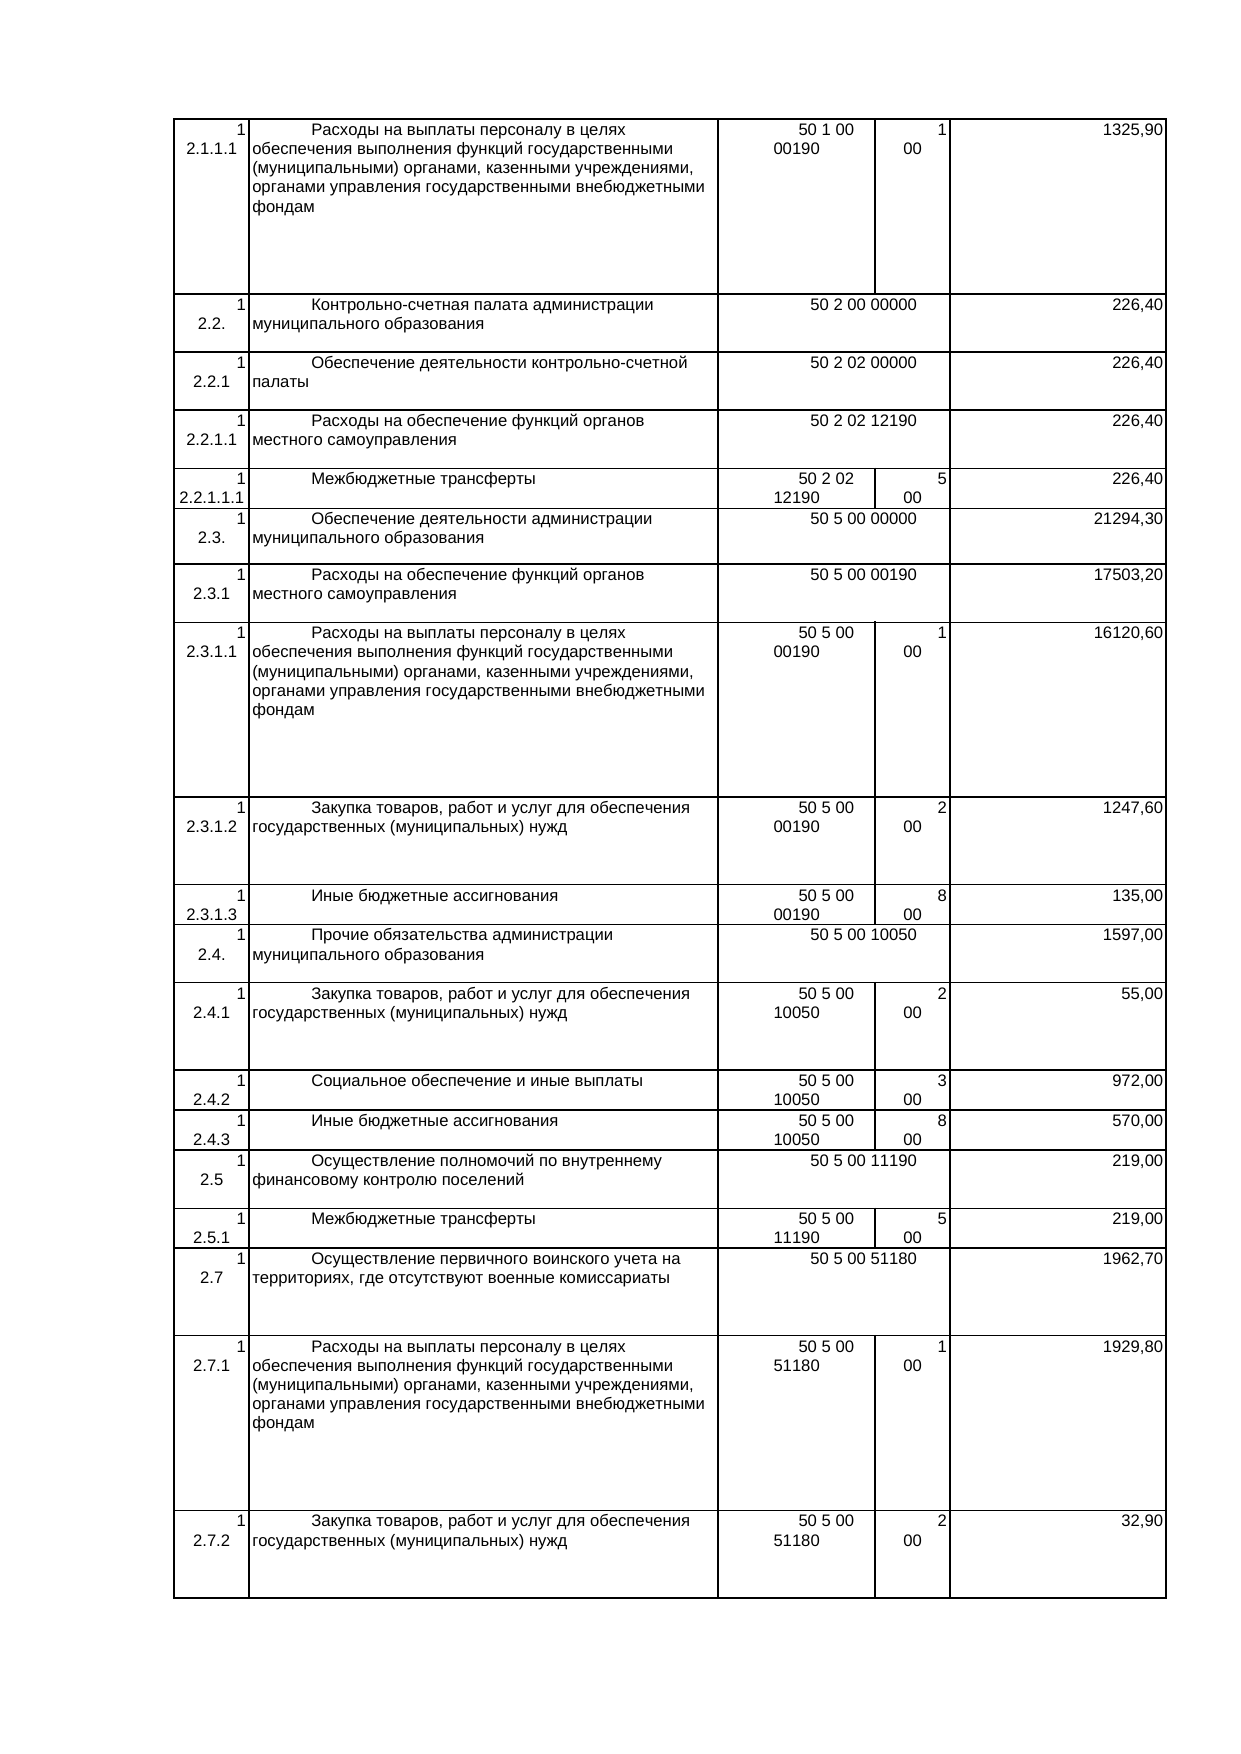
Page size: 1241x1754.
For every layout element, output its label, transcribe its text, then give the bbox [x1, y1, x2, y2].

table_cell 226,40 [951, 353, 1165, 409]
table_cell Расходы на выплаты персоналу в целях обеспечения выполнения функций государственными (муниципальными) органами, казенными учреждениями, органами управления государственными внебюджетными фондам [250, 1336, 717, 1509]
table_cell 50 5 00 00190 [719, 885, 874, 924]
table_cell 50 5 00 51180 [719, 1249, 949, 1335]
table_cell 226,40 [951, 411, 1165, 468]
table_cell 200 [876, 1511, 949, 1597]
table_cell 50 5 00 11190 [719, 1151, 949, 1207]
table_cell Осуществление первичного воинского учета на территориях, где отсутствуют военные комиссариаты [250, 1249, 717, 1335]
table_cell 17503,20 [951, 565, 1165, 621]
table_cell Контрольно-счетная палата администрации муниципального образования [250, 295, 717, 351]
table_cell 16120,60 [951, 623, 1165, 796]
table_cell 800 [876, 1111, 949, 1149]
table_cell 12.7.1 [175, 1336, 248, 1509]
table_cell 100 [876, 623, 949, 796]
table_cell Осуществление полномочий по внутреннему финансовому контролю поселений [250, 1151, 717, 1207]
table_cell Межбюджетные трансферты [250, 469, 717, 507]
table_cell 12.5.1 [175, 1209, 248, 1247]
table_cell Обеспечение деятельности контрольно-счетной палаты [250, 353, 717, 409]
table_cell Расходы на обеспечение функций органов местного самоуправления [250, 565, 717, 621]
table_cell 972,00 [951, 1071, 1165, 1109]
table_cell Социальное обеспечение и иные выплаты [250, 1071, 717, 1109]
table_cell Расходы на выплаты персоналу в целях обеспечения выполнения функций государственными (муниципальными) органами, казенными учреждениями, органами управления государственными внебюджетными фондам [250, 120, 717, 293]
table_cell Прочие обязательства администрации муниципального образования [250, 925, 717, 982]
table_cell 12.2.1.1.1 [175, 469, 248, 507]
table_cell 50 2 02 00000 [719, 353, 949, 409]
table_cell 12.2. [175, 295, 248, 351]
table_cell Закупка товаров, работ и услуг для обеспечения государственных (муниципальных) нужд [250, 983, 717, 1069]
table_cell 12.5 [175, 1151, 248, 1207]
table_cell Иные бюджетные ассигнования [250, 1111, 717, 1149]
table_cell 219,00 [951, 1209, 1165, 1247]
table_cell Расходы на обеспечение функций органов местного самоуправления [250, 411, 717, 468]
table_cell 12.3. [175, 509, 248, 563]
table_cell Иные бюджетные ассигнования [250, 885, 717, 924]
table_cell 21294,30 [951, 509, 1165, 563]
table_cell 200 [876, 983, 949, 1069]
table_cell 50 2 02 12190 [719, 411, 949, 468]
table_cell 50 5 00 00190 [719, 623, 874, 796]
table_cell 200 [876, 798, 949, 884]
table_cell 570,00 [951, 1111, 1165, 1149]
table_cell 1962,70 [951, 1249, 1165, 1335]
table_cell Межбюджетные трансферты [250, 1209, 717, 1247]
table_cell 50 5 00 51180 [719, 1511, 874, 1597]
table_cell 12.2.1.1 [175, 411, 248, 468]
table_cell Обеспечение деятельности администрации муниципального образования [250, 509, 717, 563]
table_cell 500 [876, 1209, 949, 1247]
table_cell 12.4.3 [175, 1111, 248, 1149]
table_cell 12.3.1 [175, 565, 248, 621]
table_cell 55,00 [951, 983, 1165, 1069]
table_cell 50 5 00 10050 [719, 1111, 874, 1149]
table_cell 50 1 00 00190 [719, 120, 874, 293]
table_cell 219,00 [951, 1151, 1165, 1207]
table_cell 100 [876, 1336, 949, 1509]
table_cell Расходы на выплаты персоналу в целях обеспечения выполнения функций государственными (муниципальными) органами, казенными учреждениями, органами управления государственными внебюджетными фондам [250, 623, 717, 796]
table_cell 50 5 00 00190 [719, 565, 949, 621]
table_cell 12.3.1.3 [175, 885, 248, 924]
table_cell 800 [876, 885, 949, 924]
table_cell 50 5 00 00000 [719, 509, 949, 563]
table_cell 135,00 [951, 885, 1165, 924]
table_cell 12.3.1.1 [175, 623, 248, 796]
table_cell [250, 1511, 717, 1597]
table_cell 50 2 02 12190 [719, 469, 874, 507]
table_cell 12.7.2 [175, 1511, 248, 1597]
table_cell 50 5 00 10050 [719, 1071, 874, 1109]
table_cell 100 [876, 120, 949, 293]
table_cell 1325,90 [951, 120, 1165, 293]
table_cell 12.1.1.1 [175, 120, 248, 293]
table_cell Закупка товаров, работ и услуг для обеспечения государственных (муниципальных) нужд [250, 798, 717, 884]
table_cell 12.4.1 [175, 983, 248, 1069]
table_cell 12.7 [175, 1249, 248, 1335]
table_cell 300 [876, 1071, 949, 1109]
table_cell 1247,60 [951, 798, 1165, 884]
table_cell 226,40 [951, 295, 1165, 351]
table_cell 12.4.2 [175, 1071, 248, 1109]
table_cell 1597,00 [951, 925, 1165, 982]
table_cell 1929,80 [951, 1336, 1165, 1509]
table_cell 226,40 [951, 469, 1165, 507]
table_cell 500 [876, 469, 949, 507]
table_cell 50 2 00 00000 [719, 295, 949, 351]
table_cell 50 5 00 00190 [719, 798, 874, 884]
table_cell 50 5 00 10050 [719, 925, 949, 982]
table_cell 12.3.1.2 [175, 798, 248, 884]
table_cell 50 5 00 51180 [719, 1336, 874, 1509]
table_cell 50 5 00 11190 [719, 1209, 874, 1247]
table_cell 50 5 00 10050 [719, 983, 874, 1069]
table_cell 12.4. [175, 925, 248, 982]
table_cell 12.2.1 [175, 353, 248, 409]
table_cell 32,90 [951, 1511, 1165, 1597]
